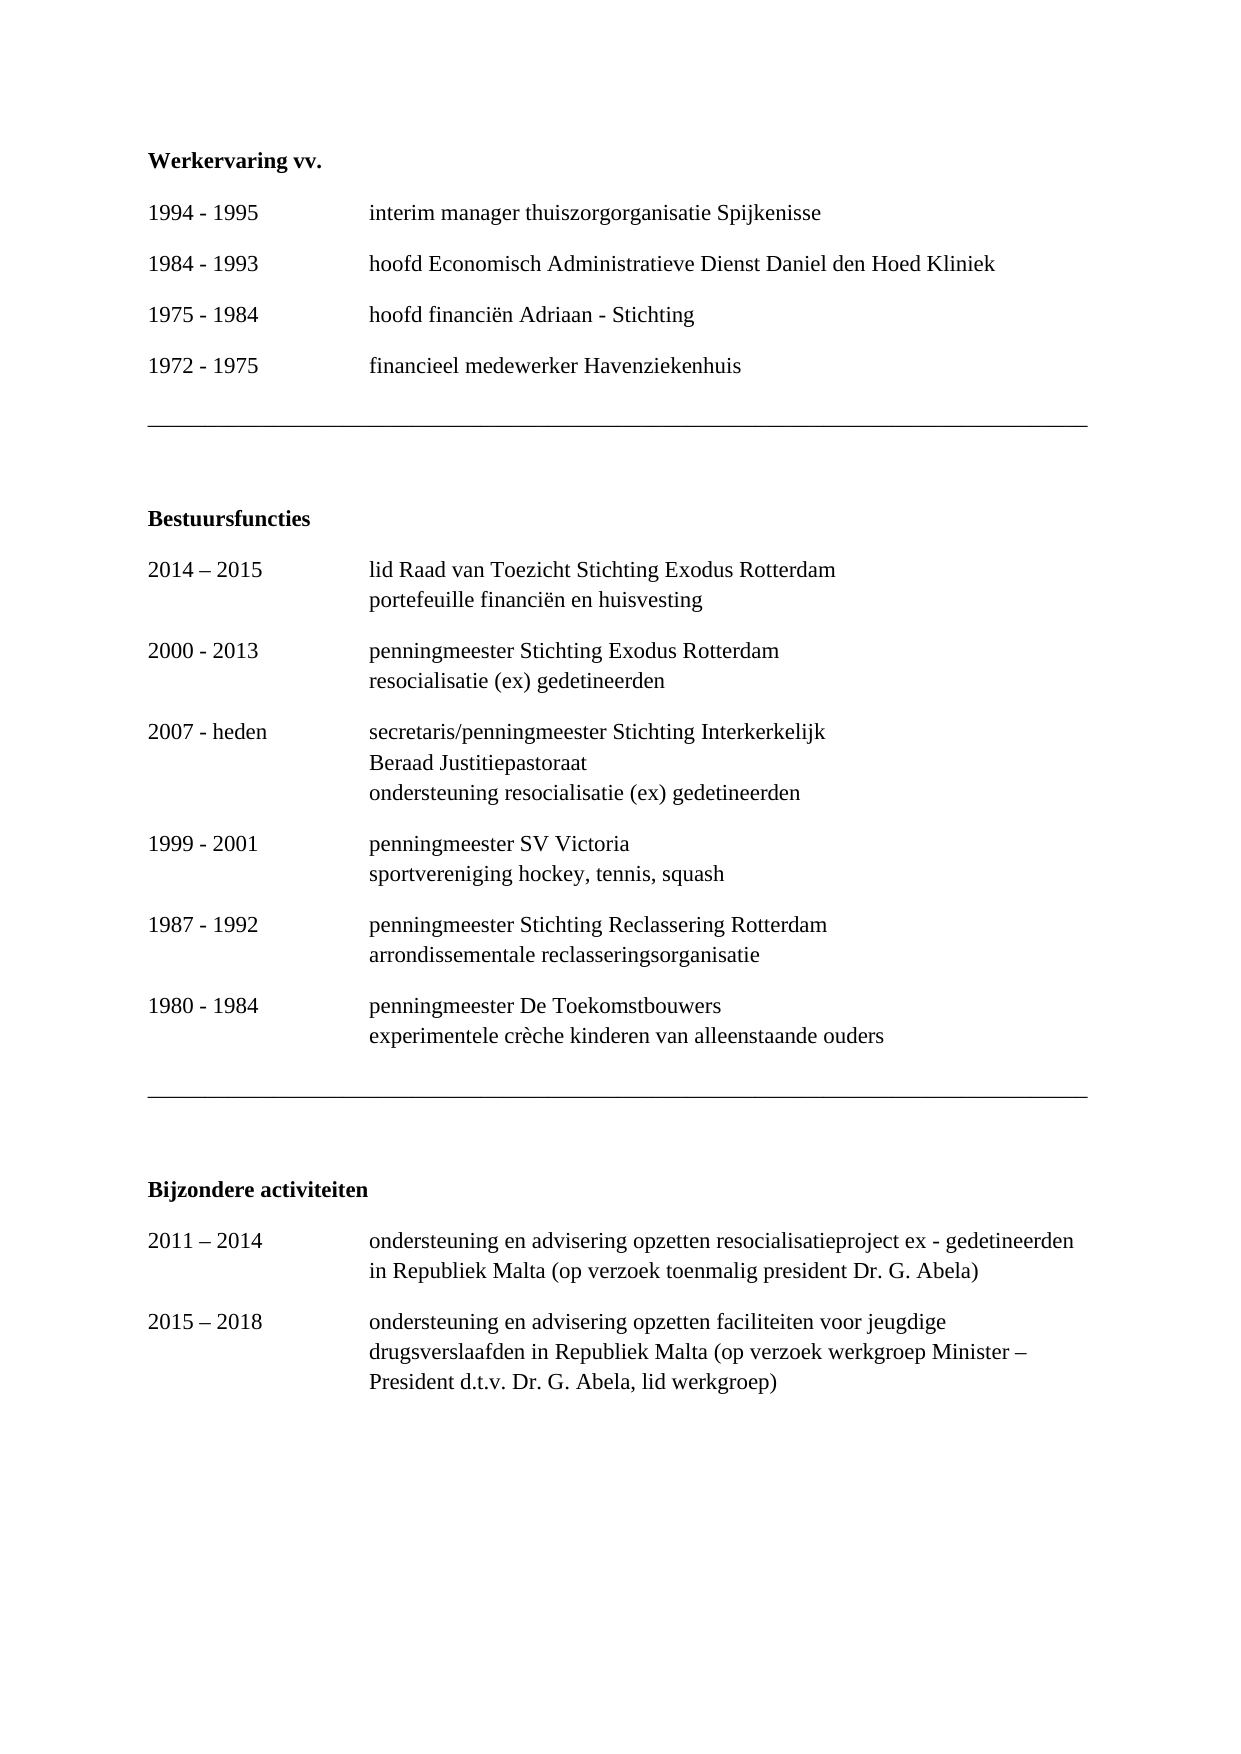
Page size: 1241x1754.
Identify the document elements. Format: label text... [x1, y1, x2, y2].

text Werkervaring vv. [148, 148, 1093, 174]
text Bijzondere activiteiten [148, 1176, 1093, 1202]
text 1994 - 1995 interim manager thuiszorgorganisatie Spijkenisse [148, 199, 1093, 225]
text 2011 – 2014 ondersteuning en advisering opzetten resocialisatieproject ex - gedetineerden [148, 1227, 1093, 1253]
text 1972 - 1975 financieel medewerker Havenziekenhuis [148, 352, 1093, 378]
text Beraad Justitiepastoraat [148, 749, 1093, 775]
text sportvereniging hockey, tennis, squash [148, 860, 1093, 886]
text 1999 - 2001 penningmeester SV Victoria [148, 830, 1093, 856]
text in Republiek Malta (op verzoek toenmalig president Dr. G. Abela) [148, 1257, 1093, 1283]
text 1987 - 1992 penningmeester Stichting Reclassering Rotterdam [148, 911, 1093, 937]
text arrondissementale reclasseringsorganisatie [148, 941, 1093, 968]
text __________________________________________________________________________________ [148, 403, 1093, 429]
text 2007 - heden secretaris/penningmeester Stichting Interkerkelijk [148, 718, 1093, 745]
text Bestuursfuncties [148, 505, 1093, 531]
text experimentele crèche kinderen van alleenstaande ouders [148, 1023, 1093, 1049]
text 2014 – 2015 lid Raad van Toezicht Stichting Exodus Rotterdam [148, 556, 1093, 582]
text resocialisatie (ex) gedetineerden [148, 667, 1093, 694]
text 1984 - 1993 hoofd Economisch Administratieve Dienst Daniel den Hoed Kliniek [148, 250, 1093, 276]
text 1980 - 1984 penningmeester De Toekomstbouwers [148, 992, 1093, 1019]
text __________________________________________________________________________________ [148, 1074, 1093, 1100]
text ondersteuning resocialisatie (ex) gedetineerden [148, 779, 1093, 805]
text portefeuille financiën en huisvesting [148, 586, 1093, 612]
text 1975 - 1984 hoofd financiën Adriaan - Stichting [148, 301, 1093, 327]
text 2015 – 2018 ondersteuning en advisering opzetten faciliteiten voor jeugdige drugsverslaafden in Republiek Malta (op verzoek werkgroep Minister – President d.t.v. Dr. G. Abela, lid werkgroep) [148, 1308, 1093, 1395]
text 2000 - 2013 penningmeester Stichting Exodus Rotterdam [148, 637, 1093, 663]
